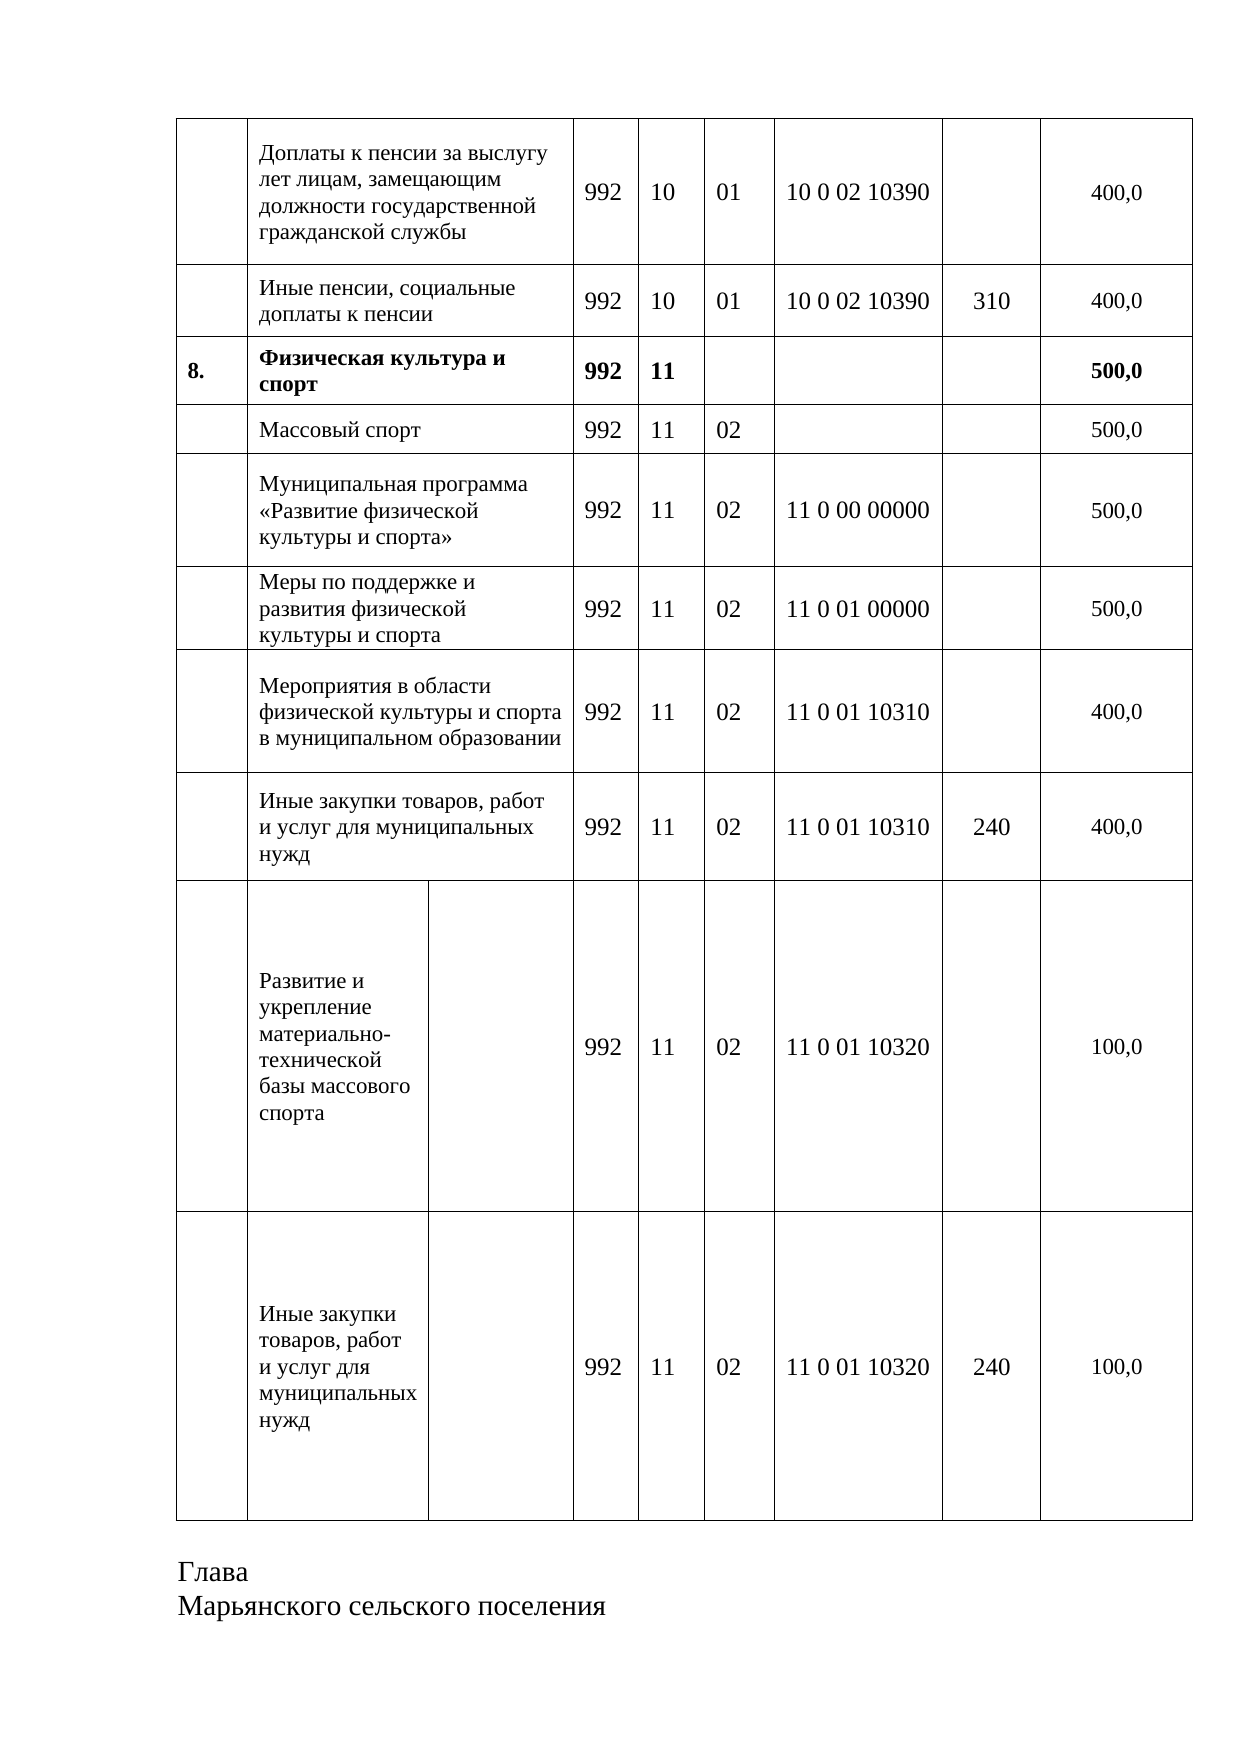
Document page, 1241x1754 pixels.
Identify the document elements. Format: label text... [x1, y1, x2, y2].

table_cell 500,0 [1041, 567, 1192, 649]
table_cell 400,0 [1041, 773, 1192, 880]
table_cell 02 [705, 405, 774, 453]
table_cell Иные закупки товаров, работ и услуг для муниципальных нужд [248, 773, 573, 880]
text Марьянского сельского поселения [177, 1588, 1181, 1622]
table_cell [177, 405, 247, 453]
table_cell Развитие и укрепление материально-технической базы массового спорта [248, 881, 428, 1211]
table_cell [177, 650, 247, 772]
table_cell 11 [639, 1212, 704, 1520]
table_cell 11 [639, 337, 704, 404]
table_cell 02 [705, 1212, 774, 1520]
table_cell Физическая культура и спорт [248, 337, 573, 404]
table_cell 992 [574, 881, 638, 1211]
table_cell 100,0 [1041, 1212, 1192, 1520]
table_cell Меры по поддержке и развития физической культуры и спорта [248, 567, 573, 649]
table_cell [177, 773, 247, 880]
table_cell 240 [943, 773, 1040, 880]
table_cell 01 [705, 119, 774, 264]
table_cell [943, 405, 1040, 453]
table_cell [429, 881, 573, 1211]
table_cell 500,0 [1041, 454, 1192, 566]
table_cell 992 [574, 567, 638, 649]
table_cell [705, 337, 774, 404]
text Глава [177, 1554, 1181, 1588]
table_cell 992 [574, 1212, 638, 1520]
table_cell 400,0 [1041, 650, 1192, 772]
table_cell 10 0 02 10390 [775, 119, 942, 264]
table_cell 100,0 [1041, 881, 1192, 1211]
table_cell 11 [639, 454, 704, 566]
table_cell 11 [639, 773, 704, 880]
table_cell 02 [705, 881, 774, 1211]
table_cell 11 0 01 10320 [775, 1212, 942, 1520]
table_cell [775, 405, 942, 453]
table_cell [943, 650, 1040, 772]
table_cell [943, 454, 1040, 566]
table_cell [177, 1212, 247, 1520]
table_cell 10 [639, 119, 704, 264]
table_cell 11 [639, 881, 704, 1211]
table_cell 11 [639, 650, 704, 772]
table_cell [177, 454, 247, 566]
table_cell Иные закупки товаров, работ и услуг для муниципальных нужд [248, 1212, 428, 1520]
table_cell 01 [705, 265, 774, 336]
table_cell [943, 119, 1040, 264]
table_cell [943, 567, 1040, 649]
table_cell Доплаты к пенсии за выслугу лет лицам, замещающим должности государственной гражданской службы [248, 119, 573, 264]
table_cell [429, 1212, 573, 1520]
table_cell 8. [177, 337, 247, 404]
table_cell [943, 881, 1040, 1211]
table_cell [177, 265, 247, 336]
table_cell Муниципальная программа «Развитие физической культуры и спорта» [248, 454, 573, 566]
table_cell 11 [639, 567, 704, 649]
table_cell 992 [574, 773, 638, 880]
table_cell 992 [574, 650, 638, 772]
table_cell 500,0 [1041, 337, 1192, 404]
table_cell [775, 337, 942, 404]
table_cell 11 0 01 00000 [775, 567, 942, 649]
table_cell Массовый спорт [248, 405, 573, 453]
table_cell 992 [574, 454, 638, 566]
table_cell 992 [574, 405, 638, 453]
table_cell [177, 119, 247, 264]
table_cell 02 [705, 650, 774, 772]
table_cell 02 [705, 773, 774, 880]
table_cell 992 [574, 265, 638, 336]
table_cell 02 [705, 567, 774, 649]
table_cell 310 [943, 265, 1040, 336]
table_cell 10 [639, 265, 704, 336]
table_cell 11 0 01 10310 [775, 773, 942, 880]
table_cell 400,0 [1041, 119, 1192, 264]
table_cell 11 0 01 10310 [775, 650, 942, 772]
table_cell 11 0 01 10320 [775, 881, 942, 1211]
table_cell 400,0 [1041, 265, 1192, 336]
table_cell [177, 567, 247, 649]
table_cell 240 [943, 1212, 1040, 1520]
table_cell 02 [705, 454, 774, 566]
table_cell 992 [574, 337, 638, 404]
table_cell 500,0 [1041, 405, 1192, 453]
table_cell Иные пенсии, социальные доплаты к пенсии [248, 265, 573, 336]
table_cell Мероприятия в области физической культуры и спорта в муниципальном образовании [248, 650, 573, 772]
table_cell 10 0 02 10390 [775, 265, 942, 336]
table_cell 11 0 00 00000 [775, 454, 942, 566]
table_cell 11 [639, 405, 704, 453]
table_cell 992 [574, 119, 638, 264]
table_cell [943, 337, 1040, 404]
table_cell [177, 881, 247, 1211]
